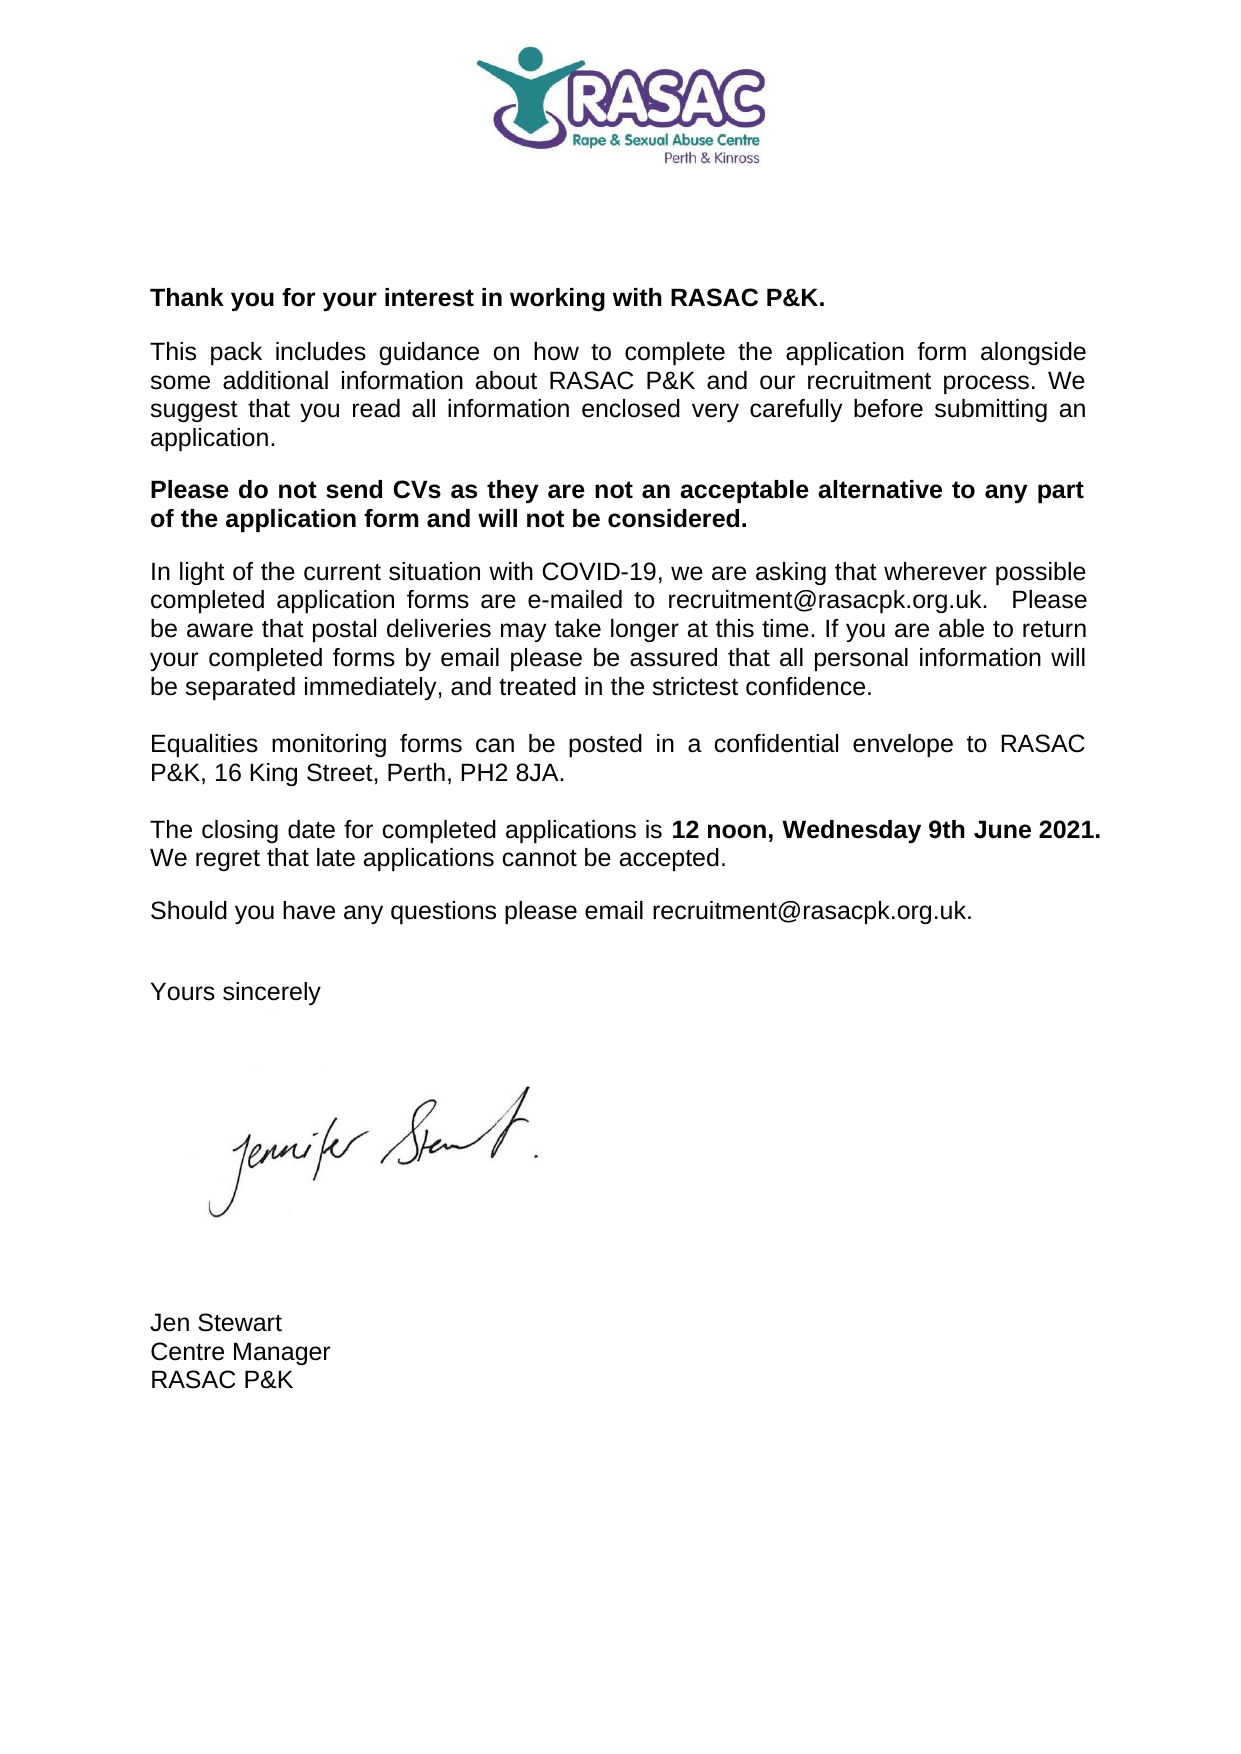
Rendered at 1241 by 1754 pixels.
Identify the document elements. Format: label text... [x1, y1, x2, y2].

subtitle Please do not send CVs as they are not an acceptable alternative to any part of the application form and will not be considered. [150, 475, 1086, 533]
text Centre Manager RASAC P&K [150, 1337, 361, 1394]
text This pack includes guidance on how to complete the application form alongside some additional information about RASAC P&K and our recruitment process. We suggest that you read all information enclosed very carefully before submitting an application. [150, 337, 1087, 452]
text In light of the current situation with COVID-19, we are asking that wherever possible completed application forms are e-mailed to recruitment@rasacpk.org.uk. Please be aware that postal deliveries may take longer at this time. If you are able to return your completed forms by email please be assured that all personal information will be separated immediately, and treated in the strictest confidence. [150, 557, 1088, 700]
text The closing date for completed applications is 12 noon, Wednesday 9th June 2021. We regret that late applications cannot be accepted. [150, 815, 1109, 872]
text Equalities monitoring forms can be posted in a confidential envelope to RASAC P&K, 16 King Street, Perth, PH2 8JA. [150, 729, 1086, 787]
picture [190, 1006, 543, 1222]
picture [473, 44, 768, 165]
text Yours sincerely [150, 977, 936, 1006]
text Should you have any questions please email recruitment@rasacpk.org.uk. [150, 896, 1069, 924]
text Jen Stewart [150, 1308, 332, 1337]
subtitle Thank you for your interest in working with RASAC P&K. [150, 283, 1109, 312]
